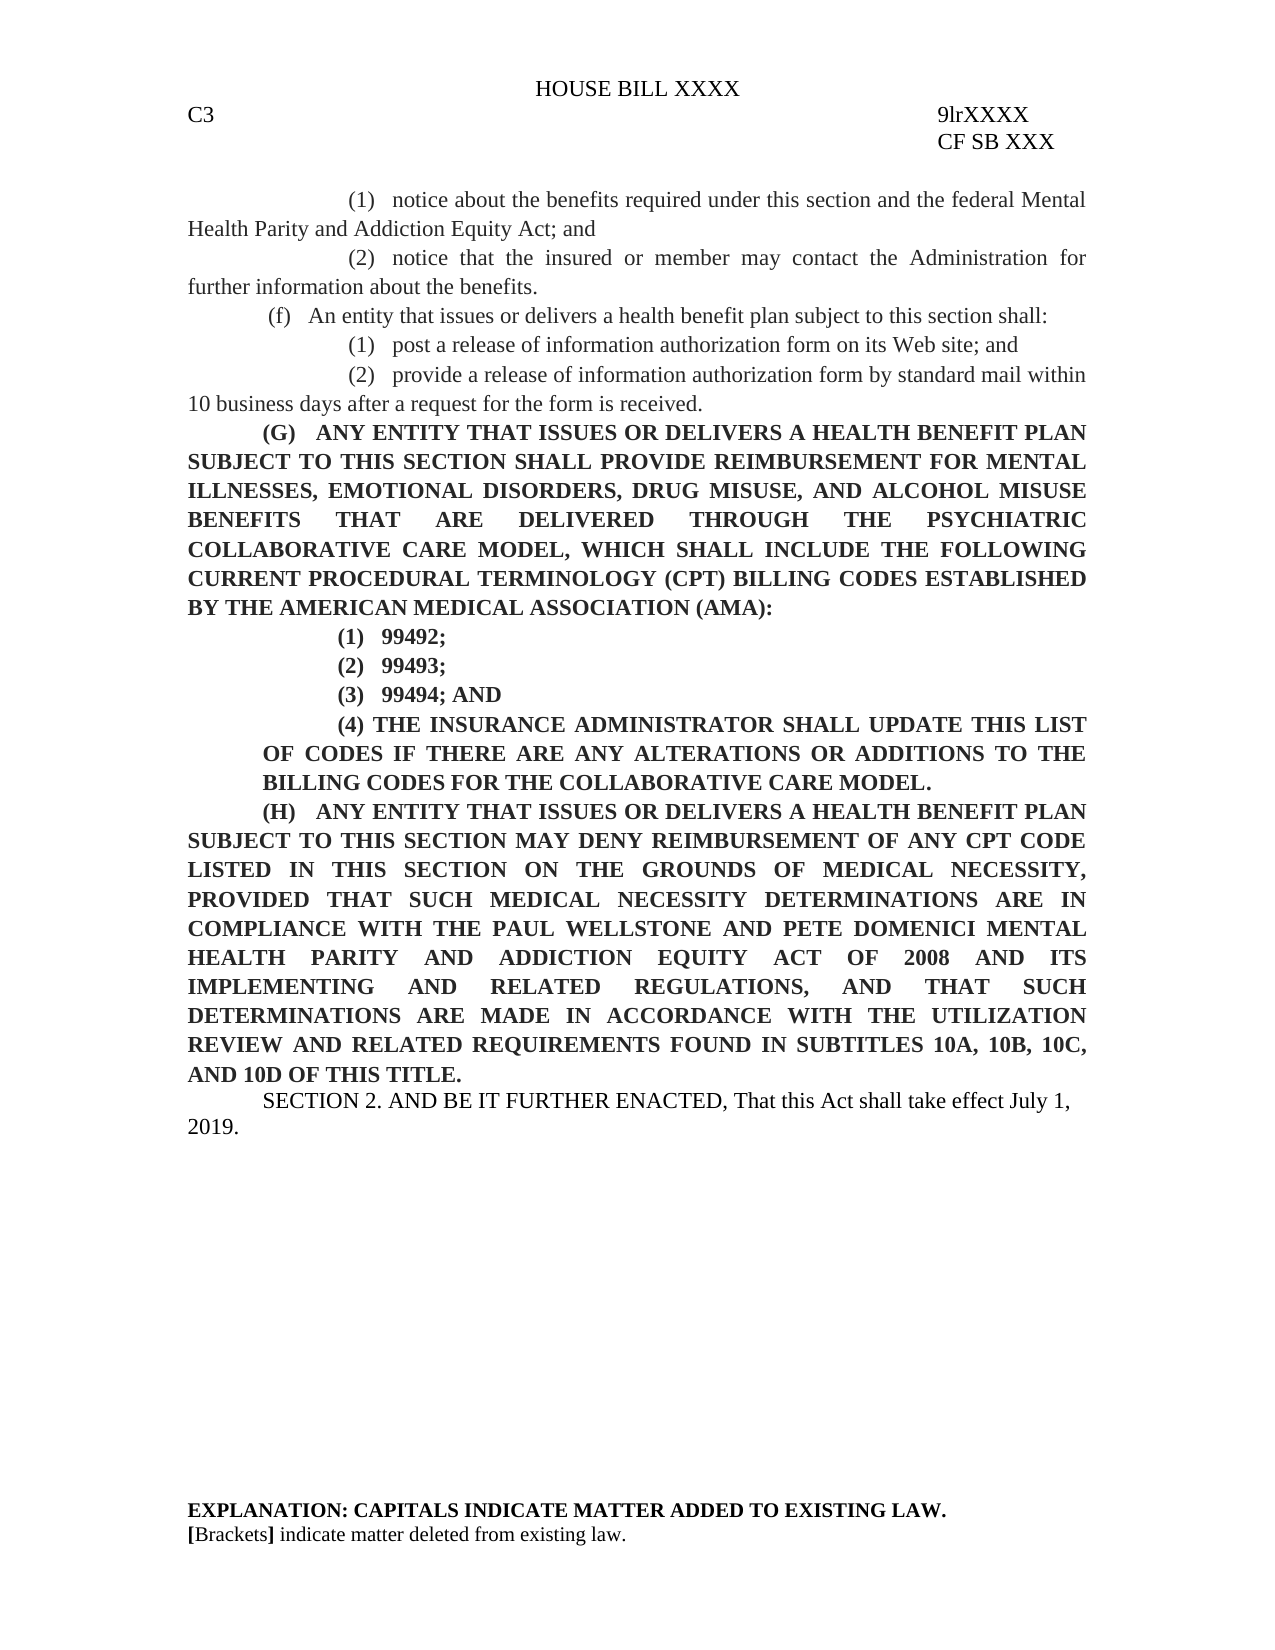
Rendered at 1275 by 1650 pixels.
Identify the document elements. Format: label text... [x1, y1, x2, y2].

text (H) ANY ENTITY THAT ISSUES OR DELIVERS A HEALTH BENEFIT PLAN SUBJECT TO THIS SECTION MAY DENY REIMBURSEMENT OF ANY CPT CODE LISTED IN THIS SECTION ON THE GROUNDS OF MEDICAL NECESSITY, PROVIDED THAT SUCH MEDICAL NECESSITY DETERMINATIONS ARE IN COMPLIANCE WITH THE PAUL WELLSTONE AND PETE DOMENICI MENTAL HEALTH PARITY AND ADDICTION EQUITY ACT OF 2008 AND ITS IMPLEMENTING AND RELATED REGULATIONS, AND THAT SUCH DETERMINATIONS ARE MADE IN ACCORDANCE WITH THE UTILIZATION REVIEW AND RELATED REQUIREMENTS FOUND IN SUBTITLES 10A, 10B, 10C, AND 10D OF THIS TITLE. [187, 795, 1087, 1087]
text (2) provide a release of information authorization form by standard mail within 10 business days after a request for the form is received. [187, 358, 1087, 416]
text SECTION 2. AND BE IT FURTHER ENACTED, That this Act shall take effect July 1, 2019. [187, 1087, 1087, 1140]
text (1) post a release of information authorization form on its Web site; and [187, 329, 1087, 358]
text (2) notice that the insured or member may contact the Administration for further information about the benefits. [187, 241, 1087, 299]
text (3) 99494; AND [262, 679, 1087, 708]
text (G) ANY ENTITY THAT ISSUES OR DELIVERS A HEALTH BENEFIT PLAN SUBJECT TO THIS SECTION SHALL PROVIDE REIMBURSEMENT FOR MENTAL ILLNESSES, EMOTIONAL DISORDERS, DRUG MISUSE, AND ALCOHOL MISUSE BENEFITS THAT ARE DELIVERED THROUGH THE PSYCHIATRIC COLLABORATIVE CARE MODEL, WHICH SHALL INCLUDE THE FOLLOWING CURRENT PROCEDURAL TERMINOLOGY (CPT) BILLING CODES ESTABLISHED BY THE AMERICAN MEDICAL ASSOCIATION (AMA): [187, 416, 1087, 620]
text (2) 99493; [262, 649, 1087, 679]
text (f) An entity that issues or delivers a health benefit plan subject to this section shall: [187, 299, 1087, 329]
text (4) THE INSURANCE ADMINISTRATOR SHALL UPDATE THIS LIST OF CODES IF THERE ARE ANY ALTERATIONS OR ADDITIONS TO THE BILLING CODES FOR THE COLLABORATIVE CARE MODEL. [262, 708, 1087, 795]
text (1) 99492; [262, 620, 1087, 649]
text (1) notice about the benefits required under this section and the federal Mental Health Parity and Addiction Equity Act; and [187, 183, 1087, 241]
